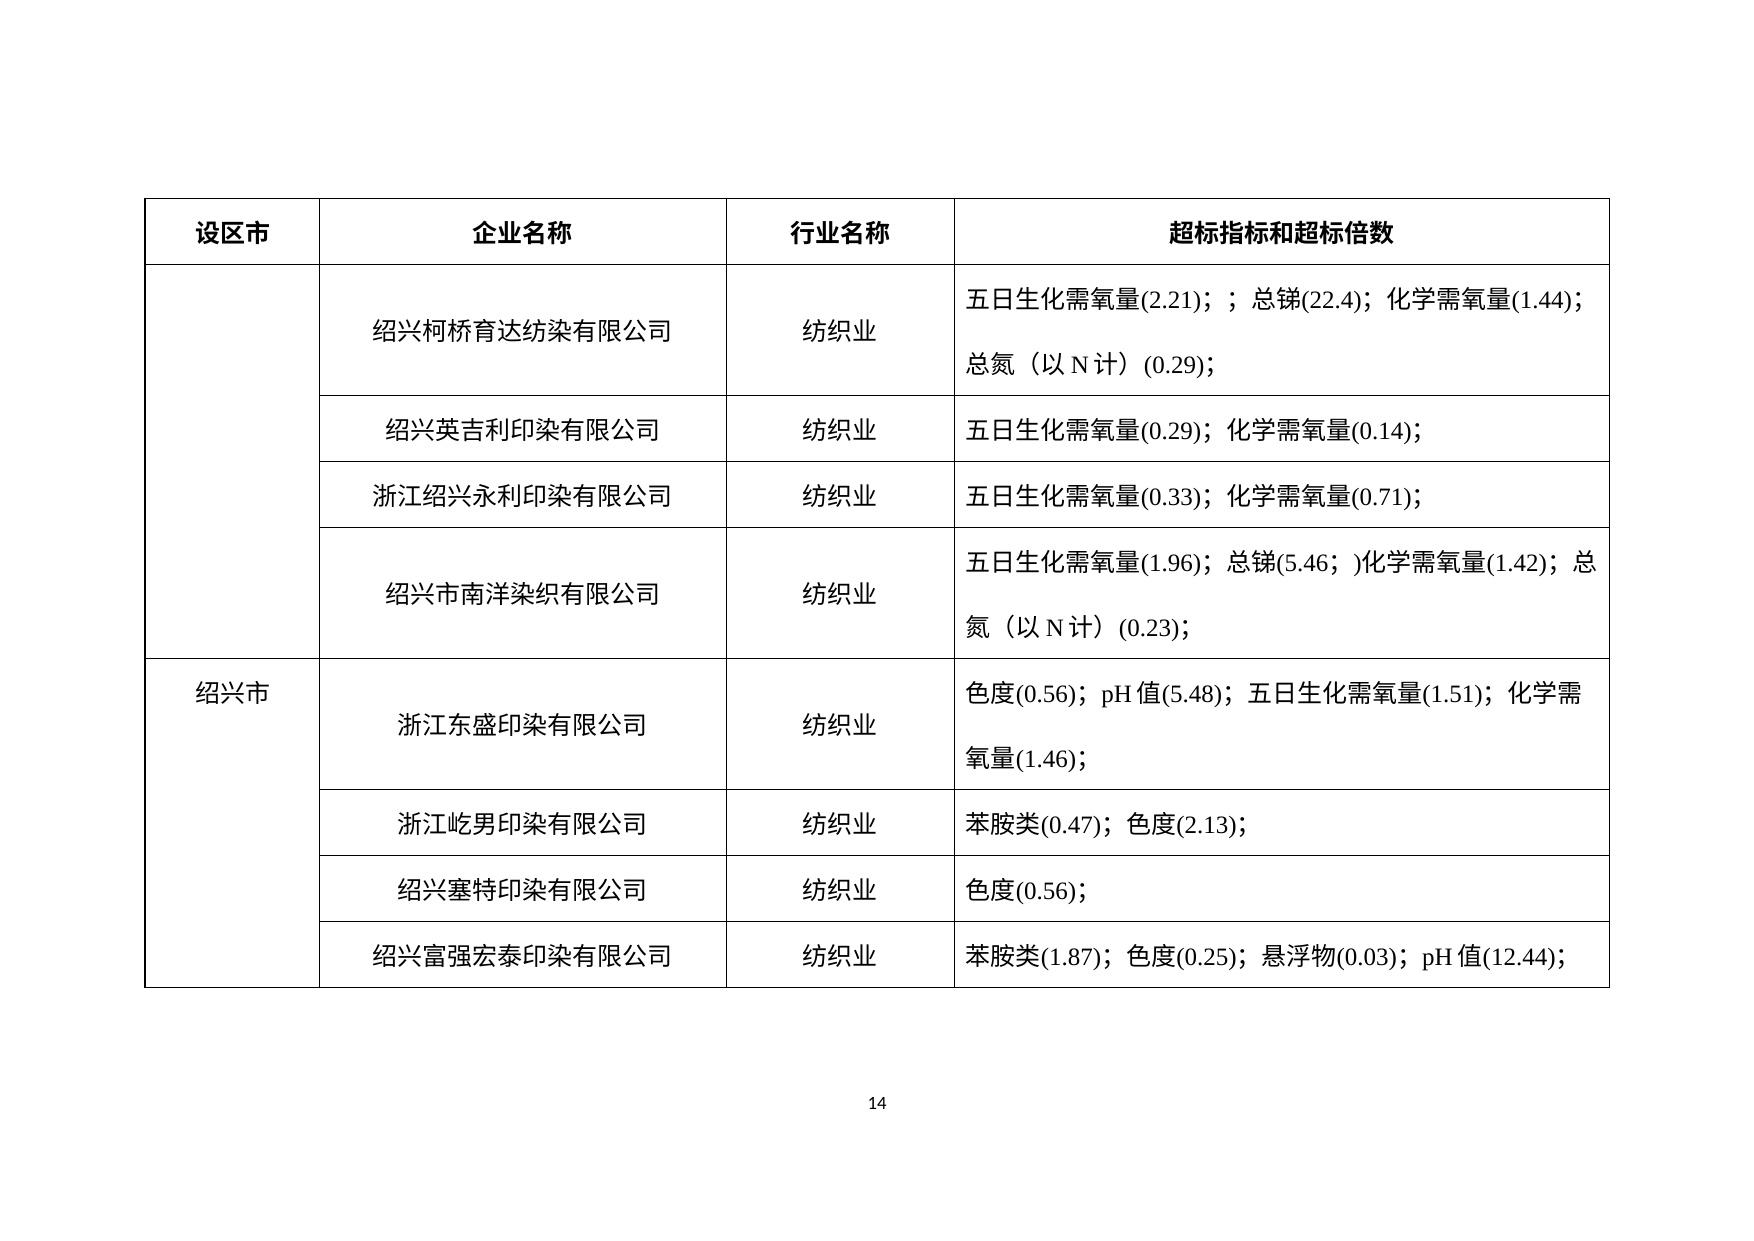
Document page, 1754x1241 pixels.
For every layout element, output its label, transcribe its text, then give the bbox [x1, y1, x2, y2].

table_cell 绍兴市 [146, 659, 319, 987]
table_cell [955, 922, 1609, 987]
table_cell 纺织业 [727, 265, 954, 395]
table_cell 绍兴富强宏泰印染有限公司 [320, 922, 726, 987]
table_cell 绍兴市南洋染织有限公司 [320, 528, 726, 658]
table_cell 纺织业 [727, 790, 954, 855]
table_cell 纺织业 [727, 922, 954, 987]
table_cell 纺织业 [727, 396, 954, 461]
table_header 行业名称 [727, 199, 954, 264]
table_header 企业名称 [320, 199, 726, 264]
table_cell 绍兴柯桥育达纺染有限公司 [320, 265, 726, 395]
table_cell 纺织业 [727, 462, 954, 527]
table_cell 色度(0.56)； [955, 856, 1609, 921]
table_cell 绍兴塞特印染有限公司 [320, 856, 726, 921]
table_cell 纺织业 [727, 659, 954, 789]
table_cell 五日生化需氧量(1.96)；总锑(5.46；)化学需氧量(1.42)；总氮（以N计）(0.23)； [955, 528, 1609, 658]
table_cell 浙江绍兴永利印染有限公司 [320, 462, 726, 527]
table_header 超标指标和超标倍数 [955, 199, 1609, 264]
table_cell 五日生化需氧量(0.33)；化学需氧量(0.71)； [955, 462, 1609, 527]
table_header 设区市 [146, 199, 319, 264]
table_cell 色度(0.56)；pH值(5.48)；五日生化需氧量(1.51)；化学需氧量(1.46)； [955, 659, 1609, 789]
table_cell 苯胺类(0.47)；色度(2.13)； [955, 790, 1609, 855]
table_cell 五日生化需氧量(0.29)；化学需氧量(0.14)； [955, 396, 1609, 461]
table_cell 纺织业 [727, 856, 954, 921]
table_cell 纺织业 [727, 528, 954, 658]
table_cell 五日生化需氧量(2.21)；；总锑(22.4)；化学需氧量(1.44)；总氮（以N计）(0.29)； [955, 265, 1609, 395]
table_cell 浙江屹男印染有限公司 [320, 790, 726, 855]
table_cell 浙江东盛印染有限公司 [320, 659, 726, 789]
table_cell 绍兴英吉利印染有限公司 [320, 396, 726, 461]
